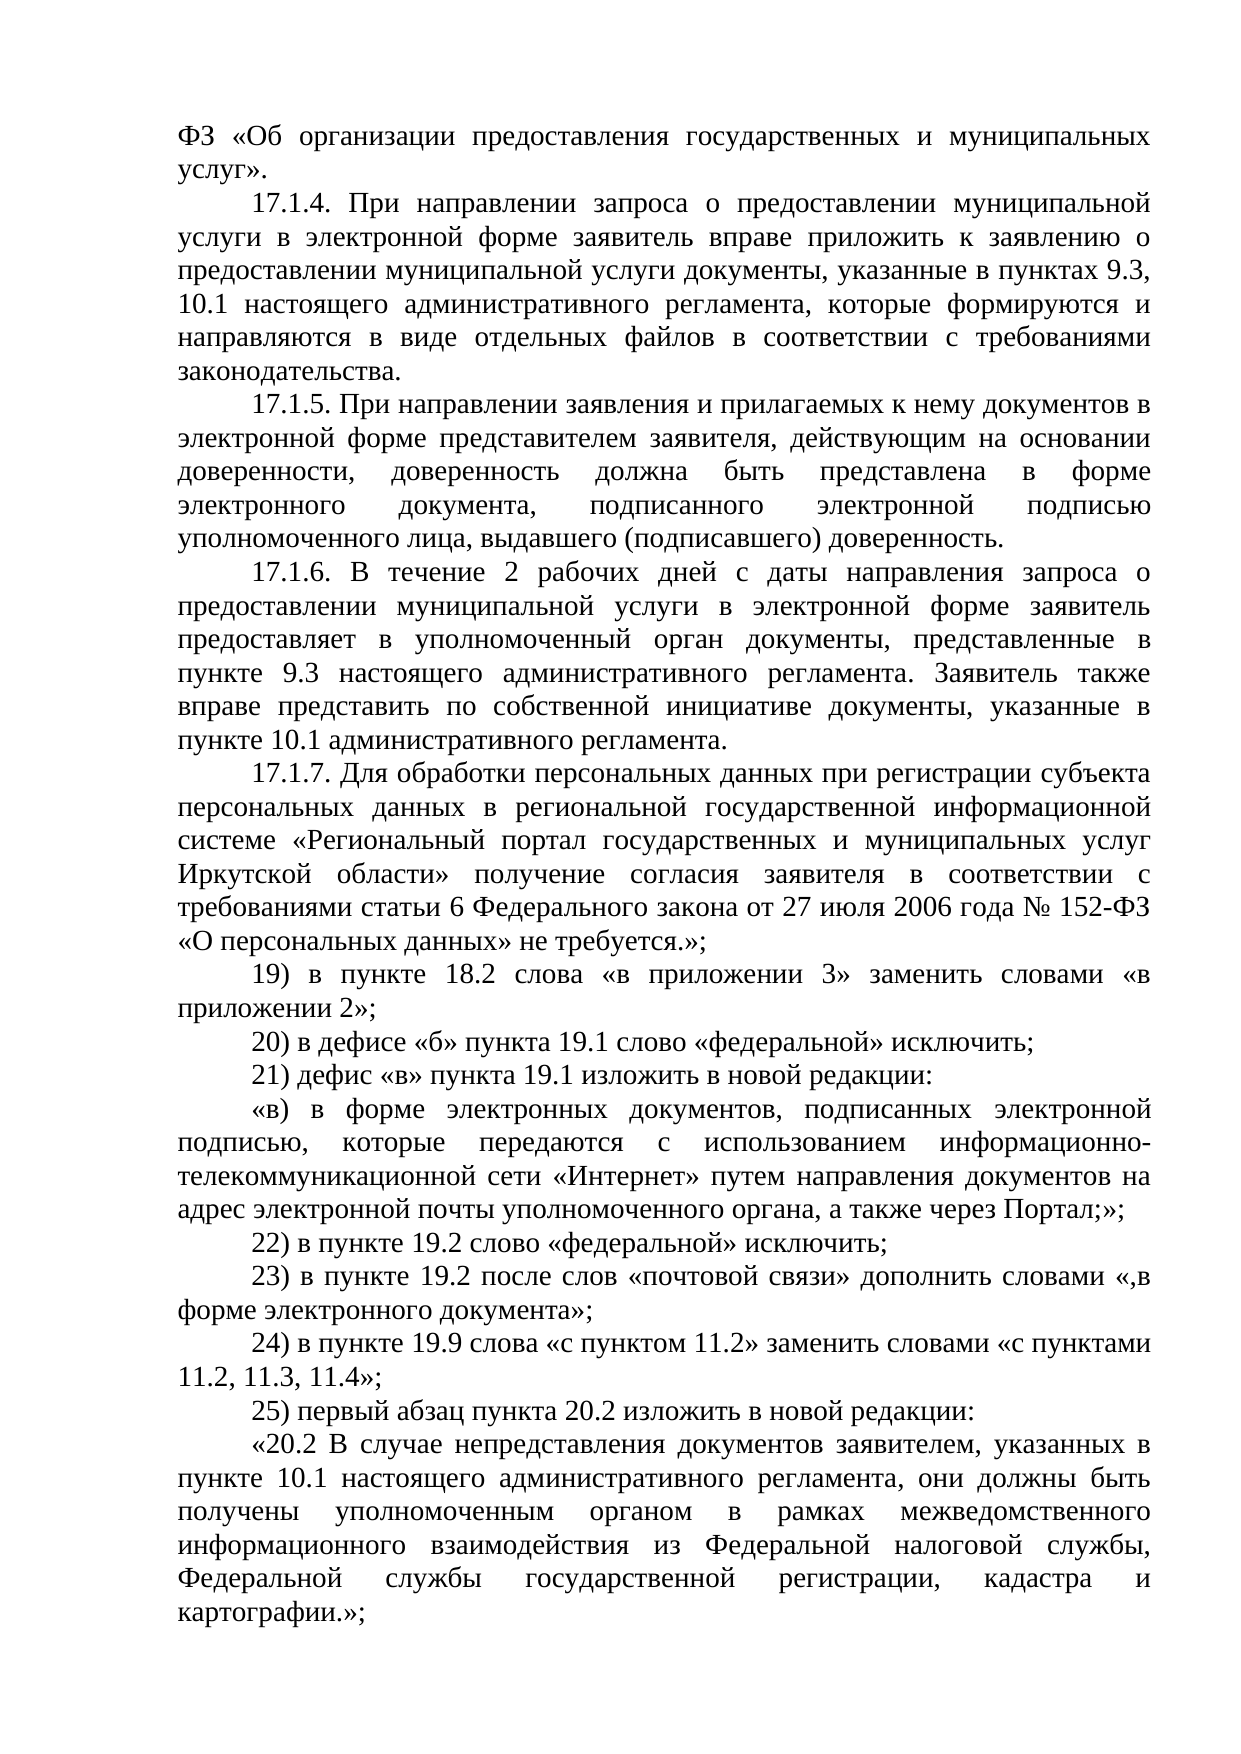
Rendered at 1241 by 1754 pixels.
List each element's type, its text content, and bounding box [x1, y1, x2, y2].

text 17.1.6. В течение 2 рабочих дней с даты направления запроса о предоставлении муниципальной услуги в электронной форме заявитель предоставляет в уполномоченный орган документы, представленные в пункте 9.3 настоящего административного регламента. Заявитель также вправе представить по собственной инициативе документы, указанные в пункте 10.1 административного регламента. [177, 554, 1152, 755]
text 19) в пункте 18.2 слова «в приложении 3» заменить словами «в приложении 2»; [177, 957, 1152, 1024]
text 17.1.7. Для обработки персональных данных при регистрации субъекта персональных данных в региональной государственной информационной системе «Региональный портал государственных и муниципальных услуг Иркутской области» получение согласия заявителя в соответствии с требованиями статьи 6 Федерального закона от 27 июля 2006 года № 152-ФЗ «О персональных данных» не требуется.»; [177, 755, 1152, 957]
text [177, 118, 1152, 185]
text 25) первый абзац пункта 20.2 изложить в новой редакции: [177, 1393, 1152, 1426]
text 21) дефис «в» пункта 19.1 изложить в новой редакции: [177, 1057, 1152, 1091]
text «20.2 В случае непредставления документов заявителем, указанных в пункте 10.1 настоящего административного регламента, они должны быть получены уполномоченным органом в рамках межведомственного информационного взаимодействия из Федеральной налоговой службы, Федеральной службы государственной регистрации, кадастра и картографии.»; [177, 1426, 1152, 1627]
text 24) в пункте 19.9 слова «с пунктом 11.2» заменить словами «с пунктами 11.2, 11.3, 11.4»; [177, 1326, 1152, 1393]
text 23) в пункте 19.2 после слов «почтовой связи» дополнить словами «,в форме электронного документа»; [177, 1258, 1152, 1326]
text 22) в пункте 19.2 слово «федеральной» исключить; [177, 1225, 1152, 1258]
text 17.1.4. При направлении запроса о предоставлении муниципальной услуги в электронной форме заявитель вправе приложить к заявлению о предоставлении муниципальной услуги документы, указанные в пунктах 9.3, 10.1 настоящего административного регламента, которые формируются и направляются в виде отдельных файлов в соответствии с требованиями законодательства. [177, 185, 1152, 386]
text 17.1.5. При направлении заявления и прилагаемых к нему документов в электронной форме представителем заявителя, действующим на основании доверенности, доверенность должна быть представлена в форме электронного документа, подписанного электронной подписью уполномоченного лица, выдавшего (подписавшего) доверенность. [177, 386, 1152, 554]
text «в) в форме электронных документов, подписанных электронной подписью, которые передаются с использованием информационно-телекоммуникационной сети «Интернет» путем направления документов на адрес электронной почты уполномоченного органа, а также через Портал;»; [177, 1091, 1152, 1225]
text 20) в дефисе «б» пункта 19.1 слово «федеральной» исключить; [177, 1024, 1152, 1057]
